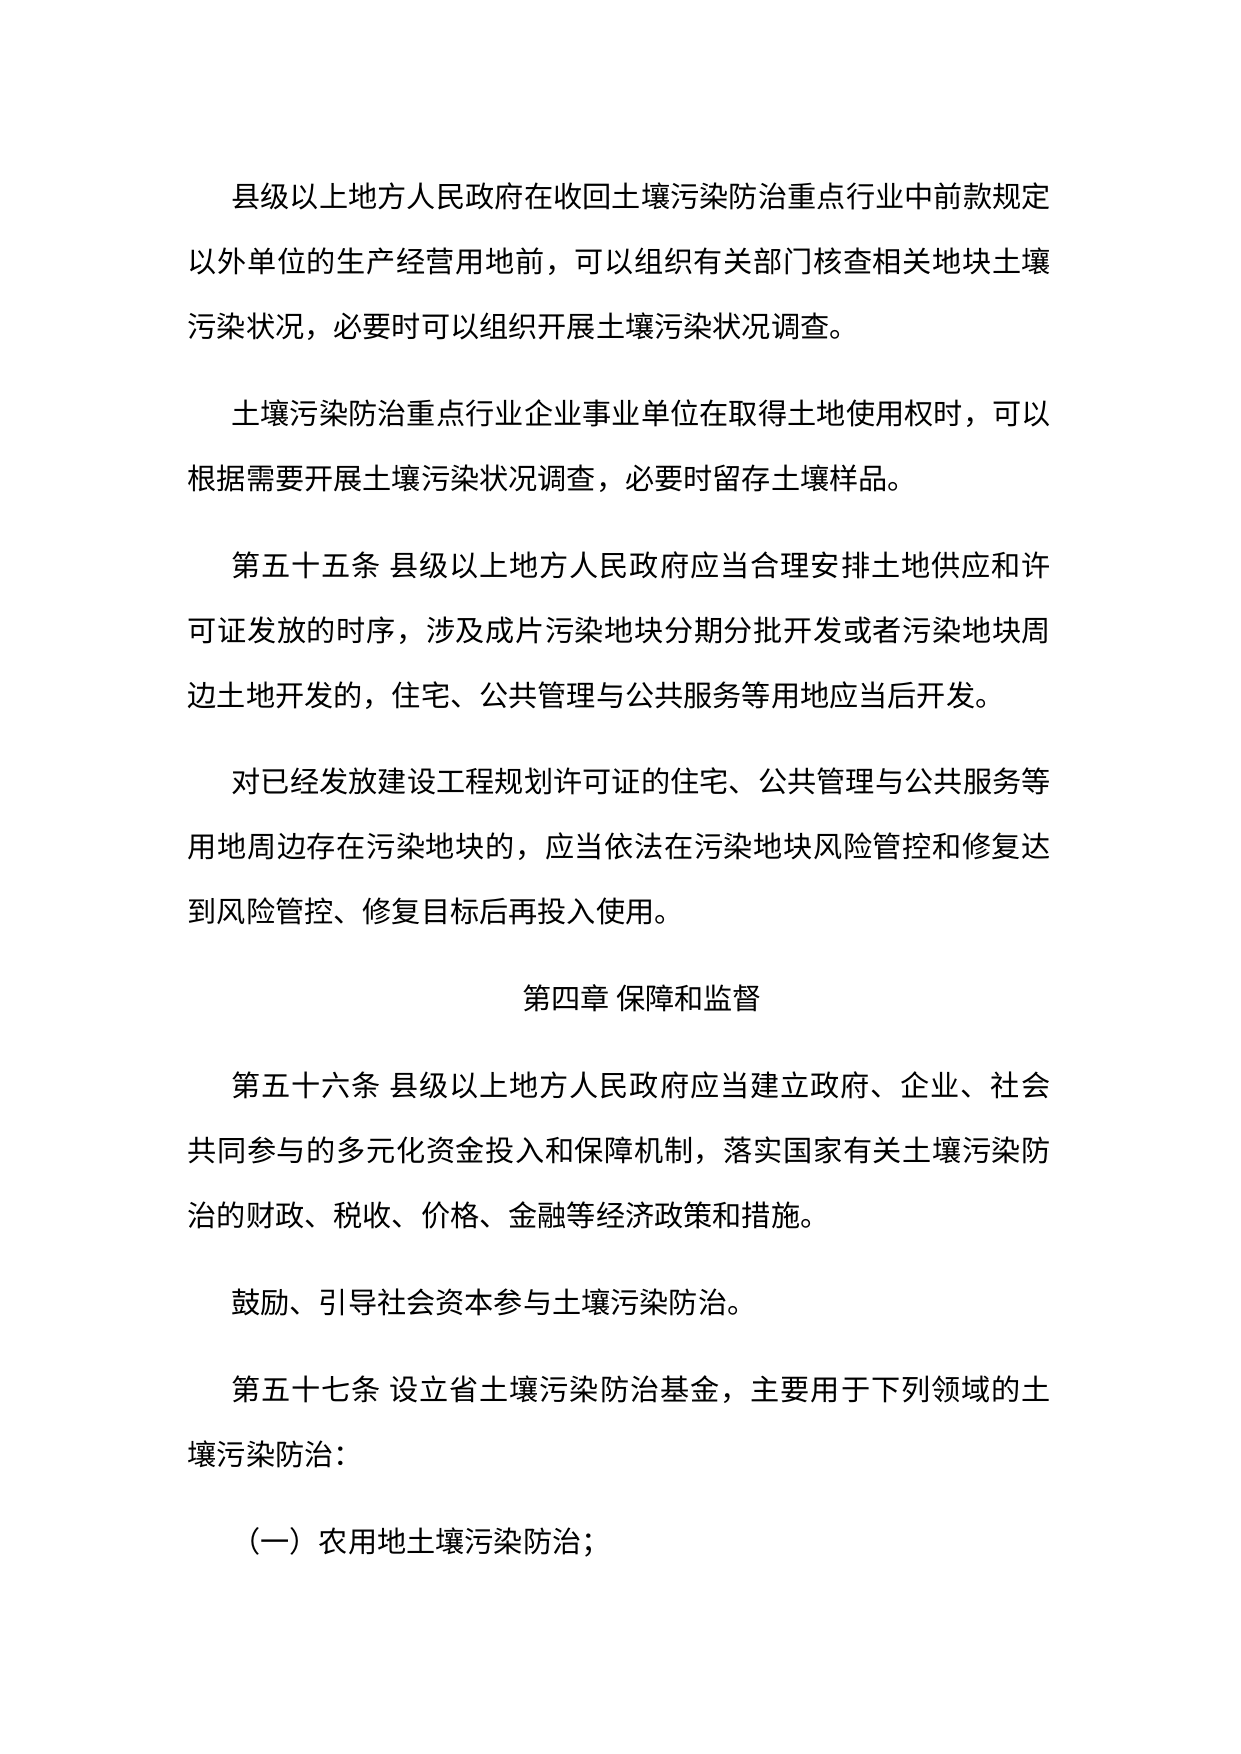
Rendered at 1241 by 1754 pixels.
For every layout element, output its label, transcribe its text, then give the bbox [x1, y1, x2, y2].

text 第五十五条 县级以上地方人民政府应当合理安排土地供应和许可证发放的时序，涉及成片污染地块分期分批开发或者污染地块周边土地开发的，住宅、公共管理与公共服务等用地应当后开发。 [187, 531, 1053, 726]
text 第五十七条 设立省土壤污染防治基金，主要用于下列领域的土壤污染防治： [187, 1355, 1053, 1485]
text 第五十六条 县级以上地方人民政府应当建立政府、企业、社会共同参与的多元化资金投入和保障机制，落实国家有关土壤污染防治的财政、税收、价格、金融等经济政策和措施。 [187, 1051, 1053, 1246]
text 县级以上地方人民政府在收回土壤污染防治重点行业中前款规定以外单位的生产经营用地前，可以组织有关部门核查相关地块土壤污染状况，必要时可以组织开展土壤污染状况调查。 [187, 162, 1053, 357]
text （一）农用地土壤污染防治； [187, 1507, 1053, 1572]
text 鼓励、引导社会资本参与土壤污染防治。 [187, 1268, 1053, 1333]
text 土壤污染防治重点行业企业事业单位在取得土地使用权时，可以根据需要开展土壤污染状况调查，必要时留存土壤样品。 [187, 379, 1053, 509]
text 对已经发放建设工程规划许可证的住宅、公共管理与公共服务等用地周边存在污染地块的，应当依法在污染地块风险管控和修复达到风险管控、修复目标后再投入使用。 [187, 748, 1053, 943]
text 第四章 保障和监督 [187, 964, 1053, 1029]
